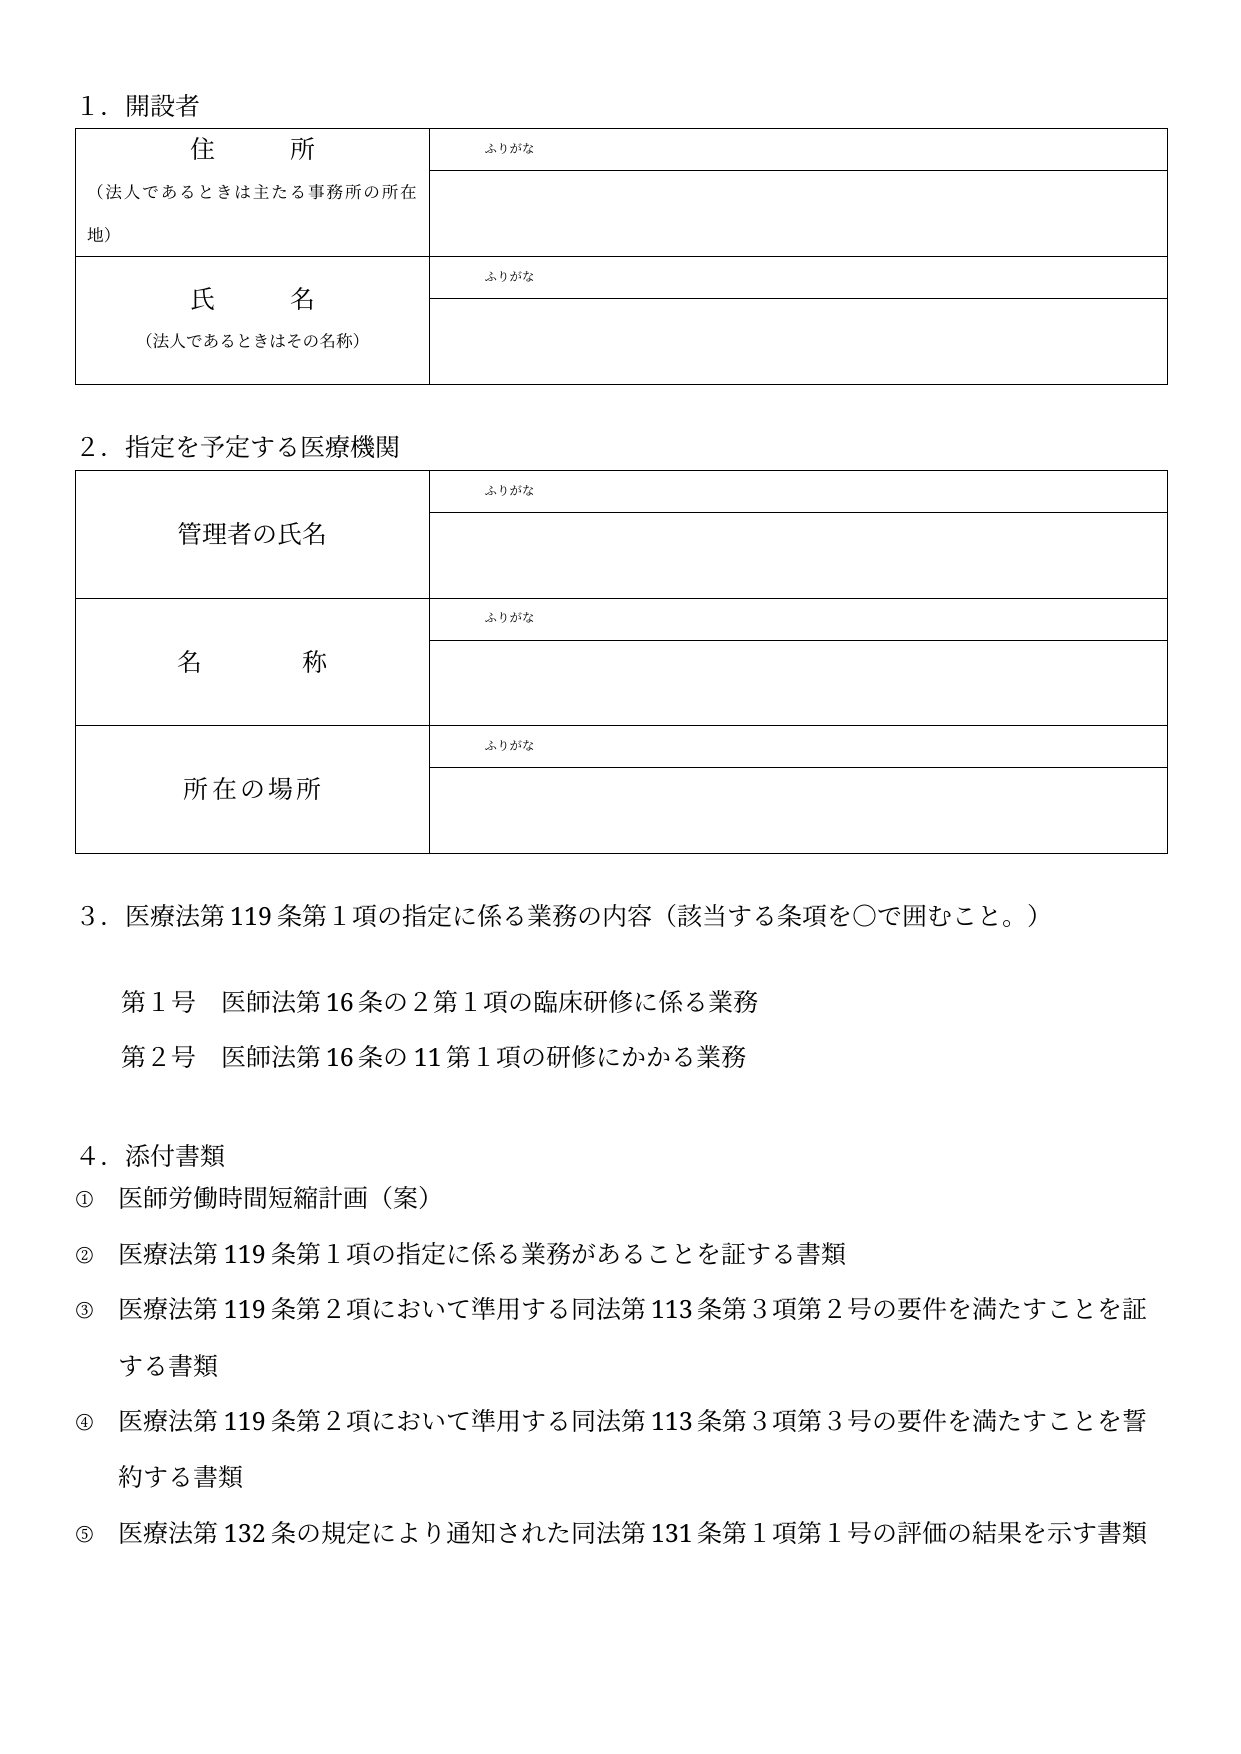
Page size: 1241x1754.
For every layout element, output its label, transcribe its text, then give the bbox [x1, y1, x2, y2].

table_cell 所在の場所 [76, 726, 429, 853]
list 医師労働時間短縮計画（案） [75, 1178, 1165, 1216]
list 医療法第132条の規定により通知された同法第131条第１項第１号の評価の結果を示す書類 [75, 1513, 1165, 1550]
table_cell ふりがな [430, 599, 1167, 640]
text 第２号 医師法第16条の11第１項の研修にかかる業務 [96, 1037, 1165, 1075]
table_header ふりがな [430, 471, 1167, 512]
table_cell [430, 641, 1167, 725]
table_cell [430, 299, 1167, 384]
list 医療法第119条第２項において準用する同法第113条第３項第３号の要件を満たすことを誓約する書類 [75, 1401, 1165, 1495]
table_header 管理者の氏名 [76, 471, 429, 598]
list 医療法第119条第２項において準用する同法第113条第３項第２号の要件を満たすことを証する書類 [75, 1289, 1165, 1383]
table_cell ふりがな [430, 726, 1167, 767]
text ３．医療法第119条第１項の指定に係る業務の内容（該当する条項を○で囲むこと。） [75, 896, 1165, 934]
table_cell [430, 513, 1167, 598]
table_cell 名 称 [76, 599, 429, 725]
text ４．添付書類 [75, 1135, 1165, 1173]
text 第１号 医師法第16条の２第１項の臨床研修に係る業務 [96, 982, 1165, 1019]
table_cell [430, 768, 1167, 853]
text ２．指定を予定する医療機関 [75, 427, 1165, 465]
list 医療法第119条第１項の指定に係る業務があることを証する書類 [75, 1234, 1165, 1271]
table_header 住 所 （法人であるときは主たる事務所の所在地） [76, 129, 429, 256]
table_cell [430, 171, 1167, 256]
table_cell ふりがな [430, 257, 1167, 298]
table_cell 氏 名 （法人であるときはその名称） [76, 257, 429, 384]
table_header ふりがな [430, 129, 1167, 170]
text １．開設者 [75, 85, 1165, 123]
